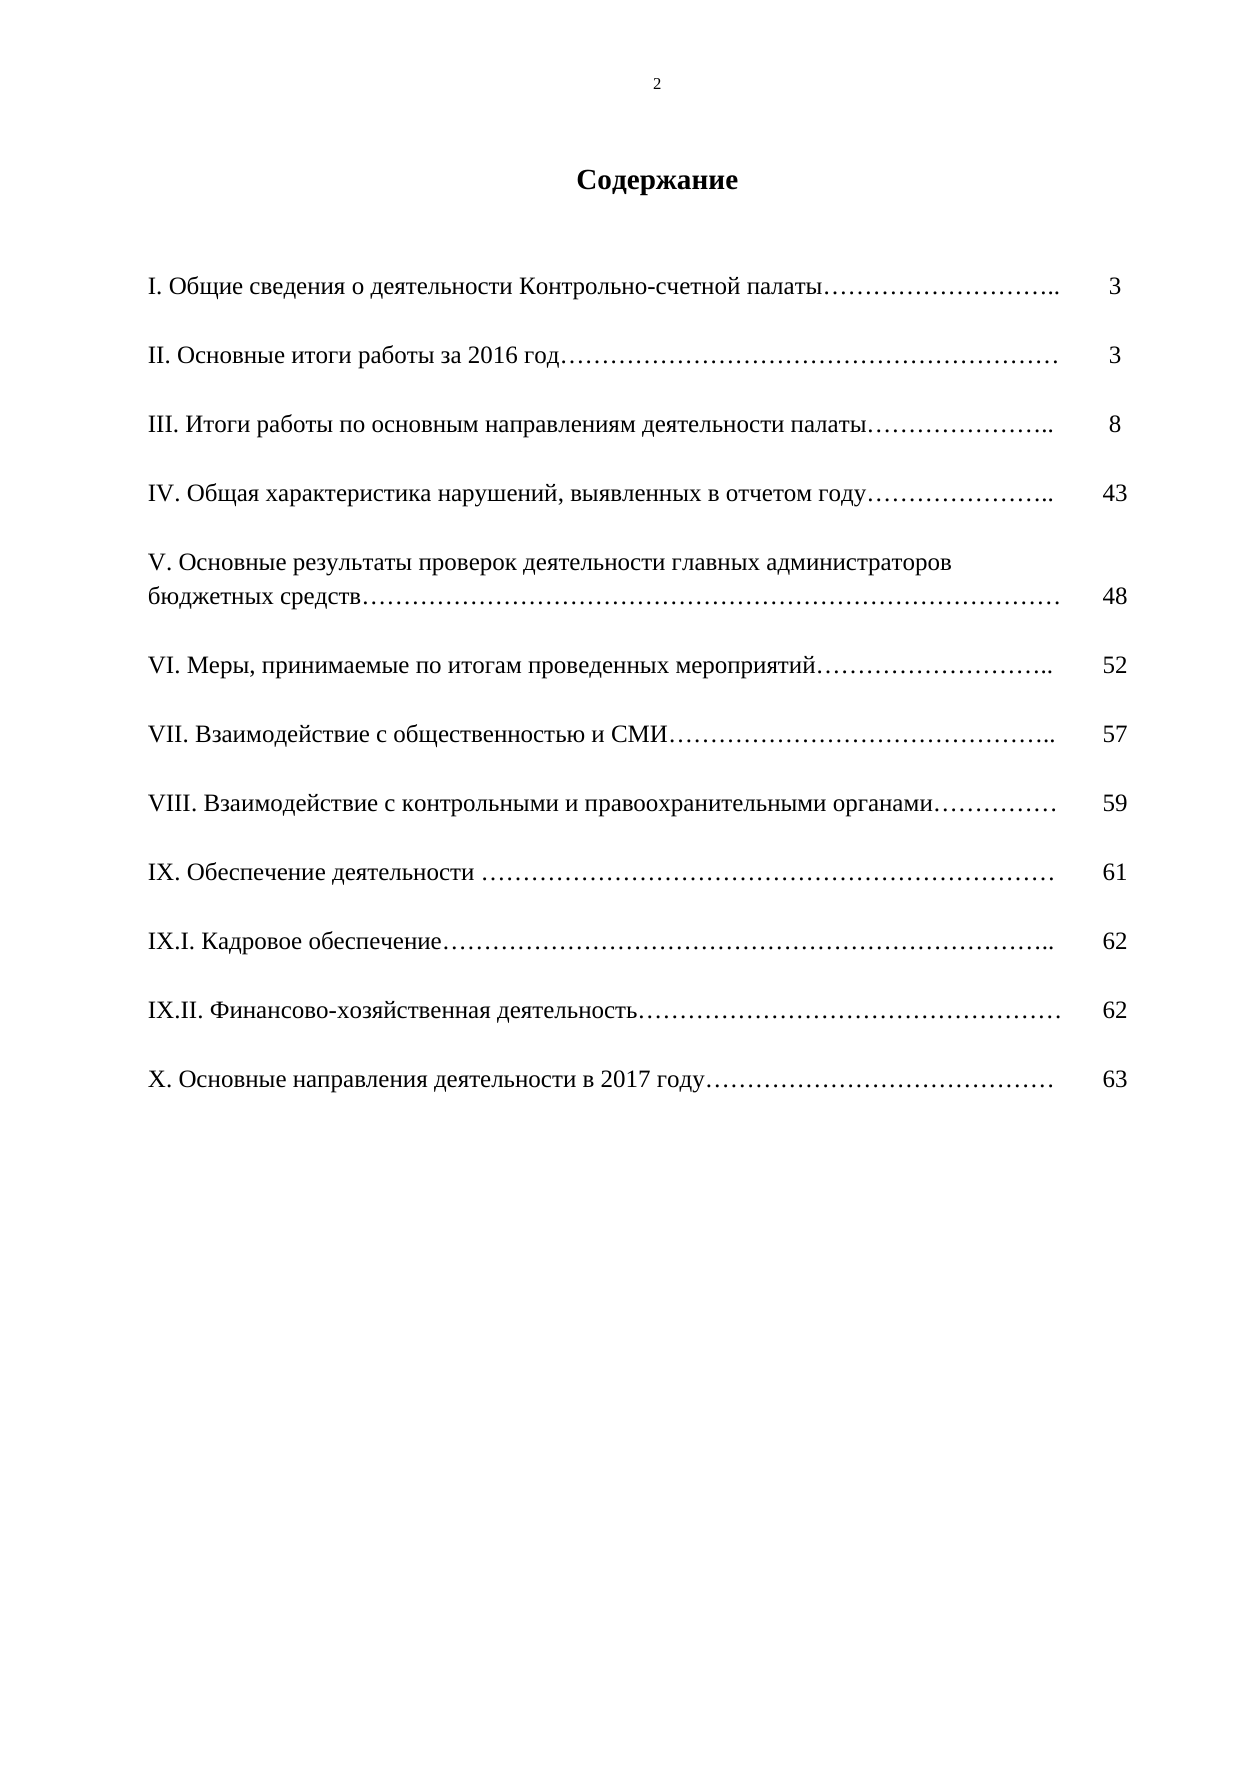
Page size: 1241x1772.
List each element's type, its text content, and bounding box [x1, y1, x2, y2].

table_cell IX.I. Кадровое обеспечение……………………………………………………………….. [136, 926, 1078, 995]
table_cell 59 [1078, 788, 1152, 857]
table_cell 43 [1078, 478, 1152, 547]
table_cell 8 [1078, 409, 1152, 478]
table_cell VI. Меры, принимаемые по итогам проведенных мероприятий……………………….. [136, 650, 1078, 719]
table_cell 62 [1078, 926, 1152, 995]
table_cell 62 [1078, 995, 1152, 1064]
table_cell X. Основные направления деятельности в 2017 году…………………………………… [136, 1064, 1078, 1133]
table_cell IV. Общая характеристика нарушений, выявленных в отчетом году………………….. [136, 478, 1078, 547]
table_header 3 [1078, 271, 1152, 340]
table_cell VII. Взаимодействие с общественностью и СМИ……………………………………….. [136, 719, 1078, 788]
table_cell V. Основные результаты проверок деятельности главных администраторов бюджетных средств………………………………………………………………………… [136, 547, 1078, 650]
table_cell 48 [1078, 547, 1152, 650]
table_cell IX. Обеспечение деятельности …………………………………………………………… [136, 857, 1078, 926]
table_cell 3 [1078, 340, 1152, 409]
table_cell IX.II. Финансово-хозяйственная деятельность…………………………………………… [136, 995, 1078, 1064]
table_cell 63 [1078, 1064, 1152, 1133]
table_cell 52 [1078, 650, 1152, 719]
table_cell II. Основные итоги работы за 2016 год…………………………………………………… [136, 340, 1078, 409]
text Содержание [148, 162, 1166, 196]
table_cell 61 [1078, 857, 1152, 926]
table_cell 57 [1078, 719, 1152, 788]
table_header Общие сведения о деятельности Контрольно-счетной палаты……………………….. [136, 271, 1078, 340]
table_cell III. Итоги работы по основным направлениям деятельности палаты………………….. [136, 409, 1078, 478]
table_cell VIII. Взаимодействие с контрольными и правоохранительными органами…………… [136, 788, 1078, 857]
